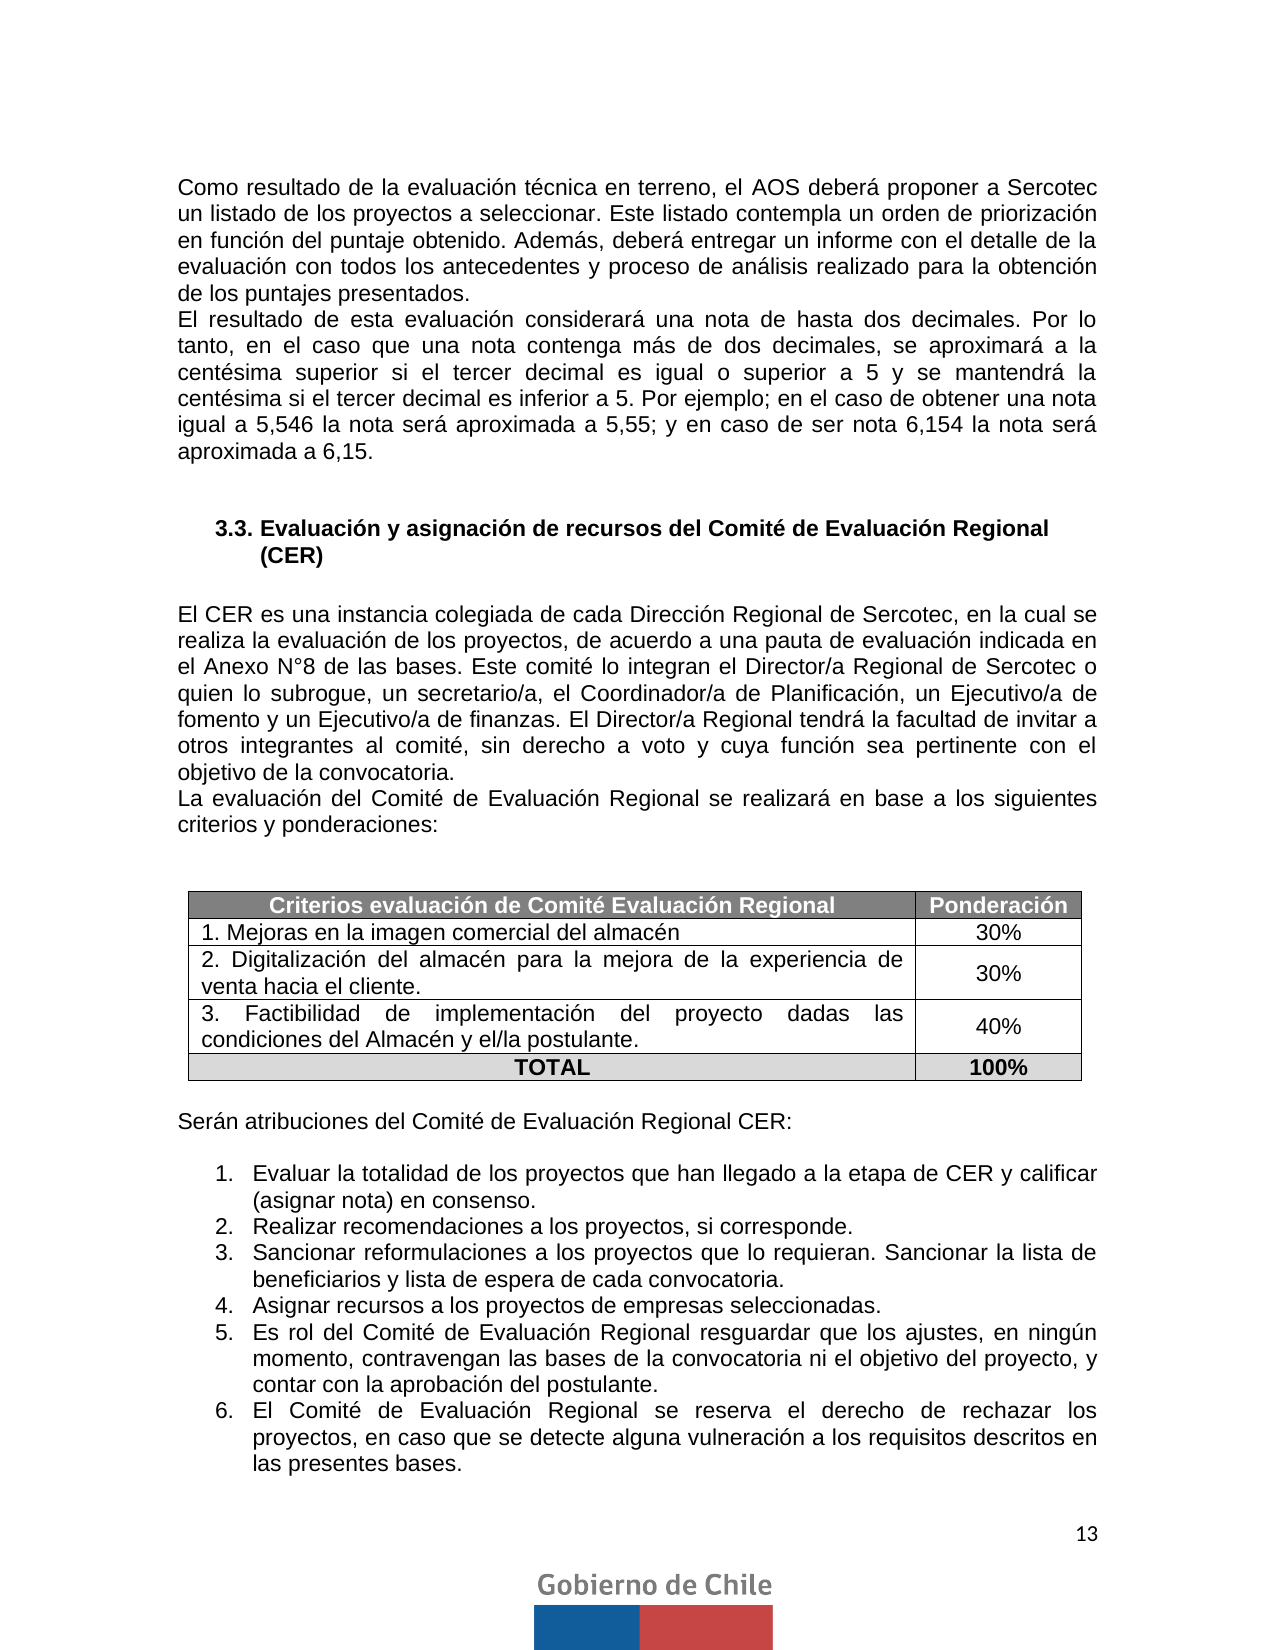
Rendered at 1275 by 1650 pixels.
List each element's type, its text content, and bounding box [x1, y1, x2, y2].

list Sancionar reformulaciones a los proyectos que lo requieran. Sancionar la lista de beneficiarios y lista de espera de cada convocatoria. [215, 1239, 1098, 1292]
list Realizar recomendaciones a los proyectos, si corresponde. [215, 1213, 1098, 1239]
table_cell 30% [916, 946, 1081, 999]
table_cell 3. Factibilidad de implementación del proyecto dadas las condiciones del Almacén y el/la postulante. [189, 1000, 915, 1053]
table_cell 1. Mejoras en la imagen comercial del almacén [189, 919, 915, 945]
picture [532, 1560, 774, 1650]
list Evaluar la totalidad de los proyectos que han llegado a la etapa de CER y calificar (asignar nota) en consenso. [215, 1160, 1098, 1213]
table_cell 30% [916, 919, 1081, 945]
list Asignar recursos a los proyectos de empresas seleccionadas. [215, 1292, 1098, 1318]
text Serán atribuciones del Comité de Evaluación Regional CER: [177, 1108, 1098, 1134]
text La evaluación del Comité de Evaluación Regional se realizará en base a los siguientes criterios y ponderaciones: [177, 785, 1098, 838]
subtitle Evaluación y asignación de recursos del Comité de Evaluación Regional (CER) [215, 515, 1098, 568]
text El resultado de esta evaluación considerará una nota de hasta dos decimales. Por lo tanto, en el caso que una nota contenga más de dos decimales, se aproximará a la centésima superior si el tercer decimal es igual o superior a 5 y se mantendrá la centésima si el tercer decimal es inferior a 5. Por ejemplo; en el caso de obtener una nota igual a 5,546 la nota será aproximada a 5,55; y en caso de ser nota 6,154 la nota será aproximada a 6,15. [177, 306, 1098, 464]
table_header Criterios evaluación de Comité Evaluación Regional [189, 892, 915, 918]
table_header Ponderación [916, 892, 1081, 918]
text El CER es una instancia colegiada de cada Dirección Regional de Sercotec, en la cual se realiza la evaluación de los proyectos, de acuerdo a una pauta de evaluación indicada en el Anexo N°8 de las bases. Este comité lo integran el Director/a Regional de Sercotec o quien lo subrogue, un secretario/a, el Coordinador/a de Planificación, un Ejecutivo/a de fomento y un Ejecutivo/a de finanzas. El Director/a Regional tendrá la facultad de invitar a otros integrantes al comité, sin derecho a voto y cuya función sea pertinente con el objetivo de la convocatoria. [177, 601, 1098, 785]
text Como resultado de la evaluación técnica en terreno, el AOS deberá proponer a Sercotec un listado de los proyectos a seleccionar. Este listado contempla un orden de priorización en función del puntaje obtenido. Además, deberá entregar un informe con el detalle de la evaluación con todos los antecedentes y proceso de análisis realizado para la obtención de los puntajes presentados. [177, 174, 1098, 306]
table_cell 100% [916, 1054, 1081, 1080]
table_cell TOTAL [189, 1054, 915, 1080]
table_cell 40% [916, 1000, 1081, 1053]
list El Comité de Evaluación Regional se reserva el derecho de rechazar los proyectos, en caso que se detecte alguna vulneración a los requisitos descritos en las presentes bases. [215, 1397, 1098, 1477]
table_cell 2. Digitalización del almacén para la mejora de la experiencia de venta hacia el cliente. [189, 946, 915, 999]
list Es rol del Comité de Evaluación Regional resguardar que los ajustes, en ningún momento, contravengan las bases de la convocatoria ni el objetivo del proyecto, y contar con la aprobación del postulante. [215, 1318, 1098, 1397]
